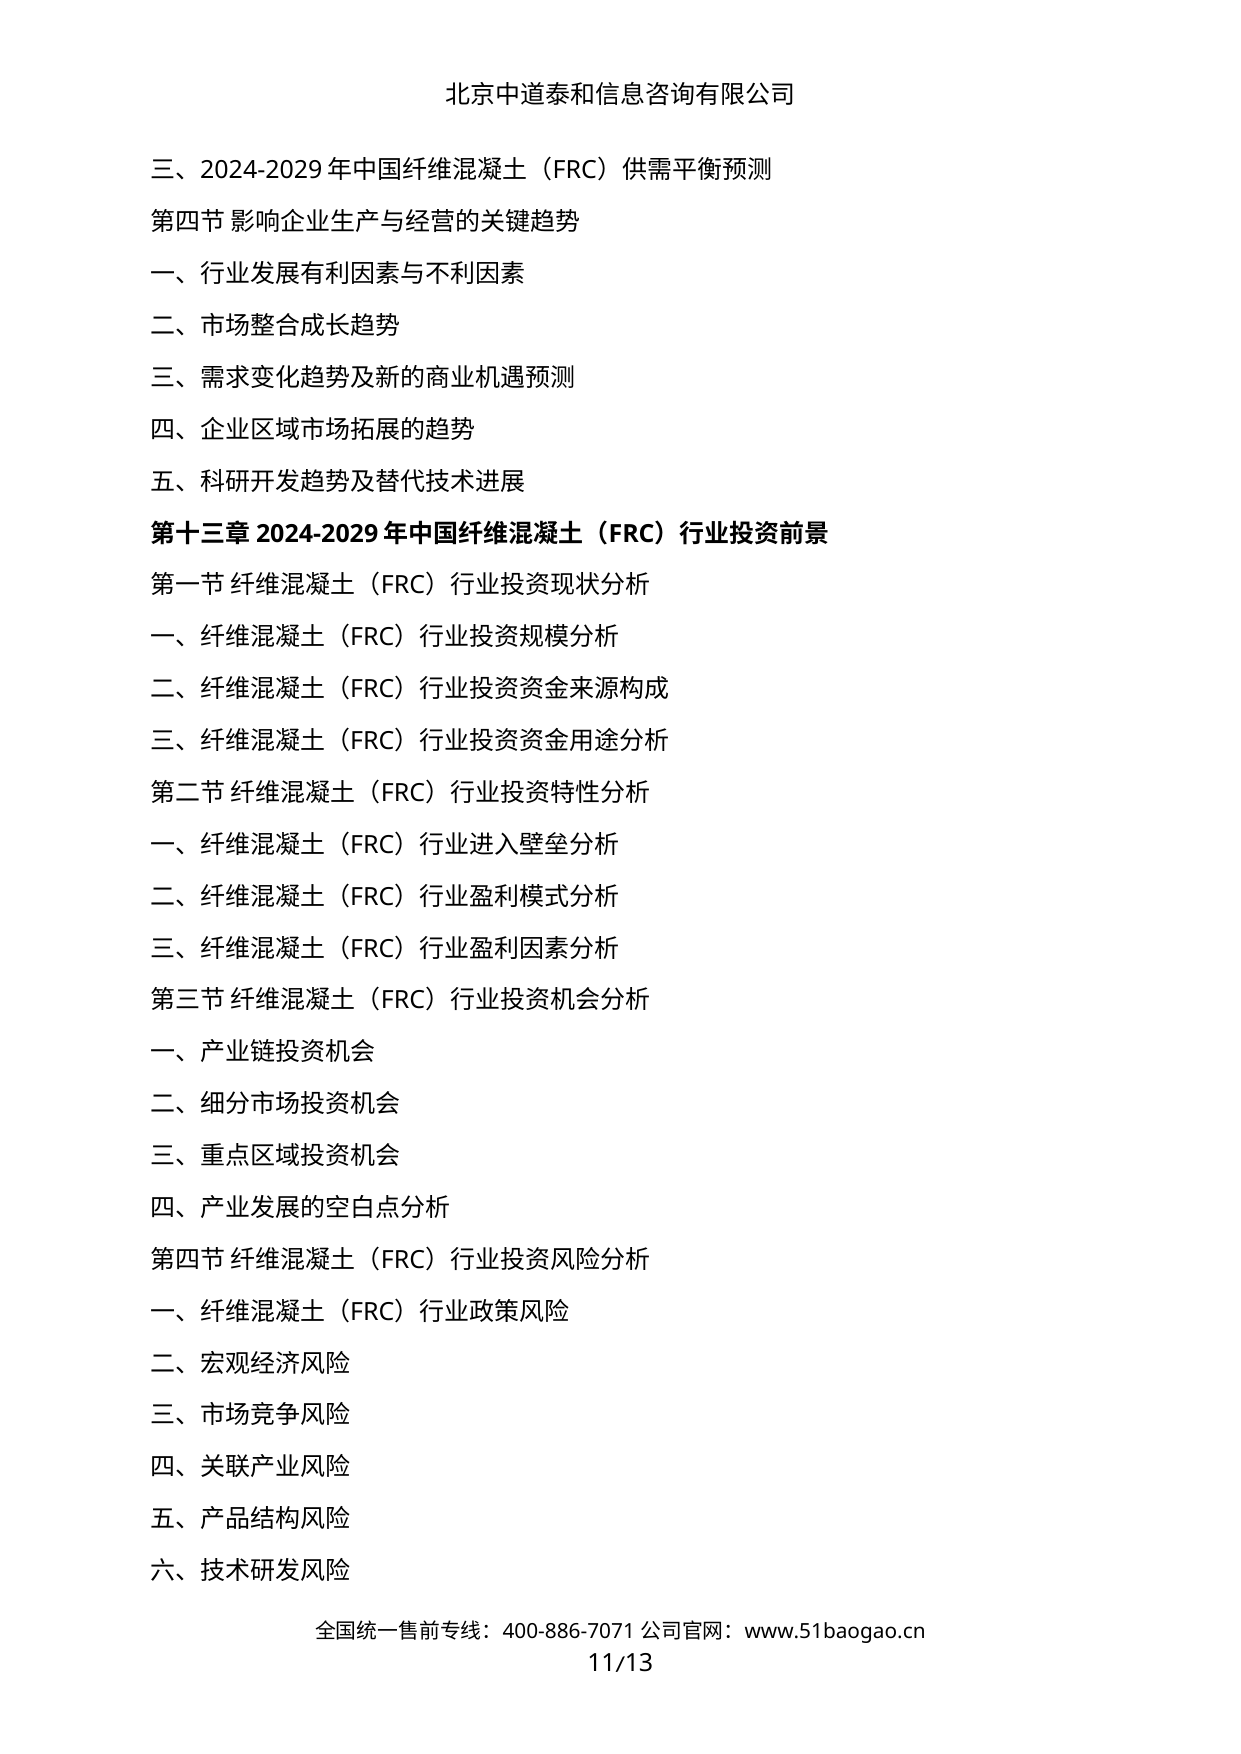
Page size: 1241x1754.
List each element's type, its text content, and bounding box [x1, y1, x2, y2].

text 三、市场竞争风险 [150, 1395, 1090, 1431]
text 三、2024-2029年中国纤维混凝土（FRC）供需平衡预测 [150, 150, 1090, 186]
text 第十三章 2024-2029年中国纤维混凝土（FRC）行业投资前景 [150, 513, 1090, 549]
text 五、产品结构风险 [150, 1499, 1090, 1535]
text 一、产业链投资机会 [150, 1032, 1090, 1068]
text 五、科研开发趋势及替代技术进展 [150, 461, 1090, 497]
text 六、技术研发风险 [150, 1551, 1090, 1587]
text 第三节 纤维混凝土（FRC）行业投资机会分析 [150, 980, 1090, 1016]
text 二、纤维混凝土（FRC）行业盈利模式分析 [150, 876, 1090, 912]
text 第四节 纤维混凝土（FRC）行业投资风险分析 [150, 1239, 1090, 1276]
text 一、纤维混凝土（FRC）行业政策风险 [150, 1291, 1090, 1327]
text 三、需求变化趋势及新的商业机遇预测 [150, 357, 1090, 394]
text 一、纤维混凝土（FRC）行业进入壁垒分析 [150, 824, 1090, 861]
text 二、市场整合成长趋势 [150, 306, 1090, 342]
text 三、纤维混凝土（FRC）行业盈利因素分析 [150, 928, 1090, 964]
text 一、纤维混凝土（FRC）行业投资规模分析 [150, 617, 1090, 653]
text 二、纤维混凝土（FRC）行业投资资金来源构成 [150, 669, 1090, 705]
text 三、重点区域投资机会 [150, 1136, 1090, 1172]
text 二、细分市场投资机会 [150, 1084, 1090, 1120]
text 第一节 纤维混凝土（FRC）行业投资现状分析 [150, 565, 1090, 601]
text 二、宏观经济风险 [150, 1343, 1090, 1379]
text 四、产业发展的空白点分析 [150, 1187, 1090, 1224]
text 四、关联产业风险 [150, 1447, 1090, 1483]
text 第二节 纤维混凝土（FRC）行业投资特性分析 [150, 772, 1090, 809]
text 一、行业发展有利因素与不利因素 [150, 254, 1090, 290]
text 第四节 影响企业生产与经营的关键趋势 [150, 202, 1090, 238]
text 四、企业区域市场拓展的趋势 [150, 409, 1090, 446]
text 三、纤维混凝土（FRC）行业投资资金用途分析 [150, 721, 1090, 757]
